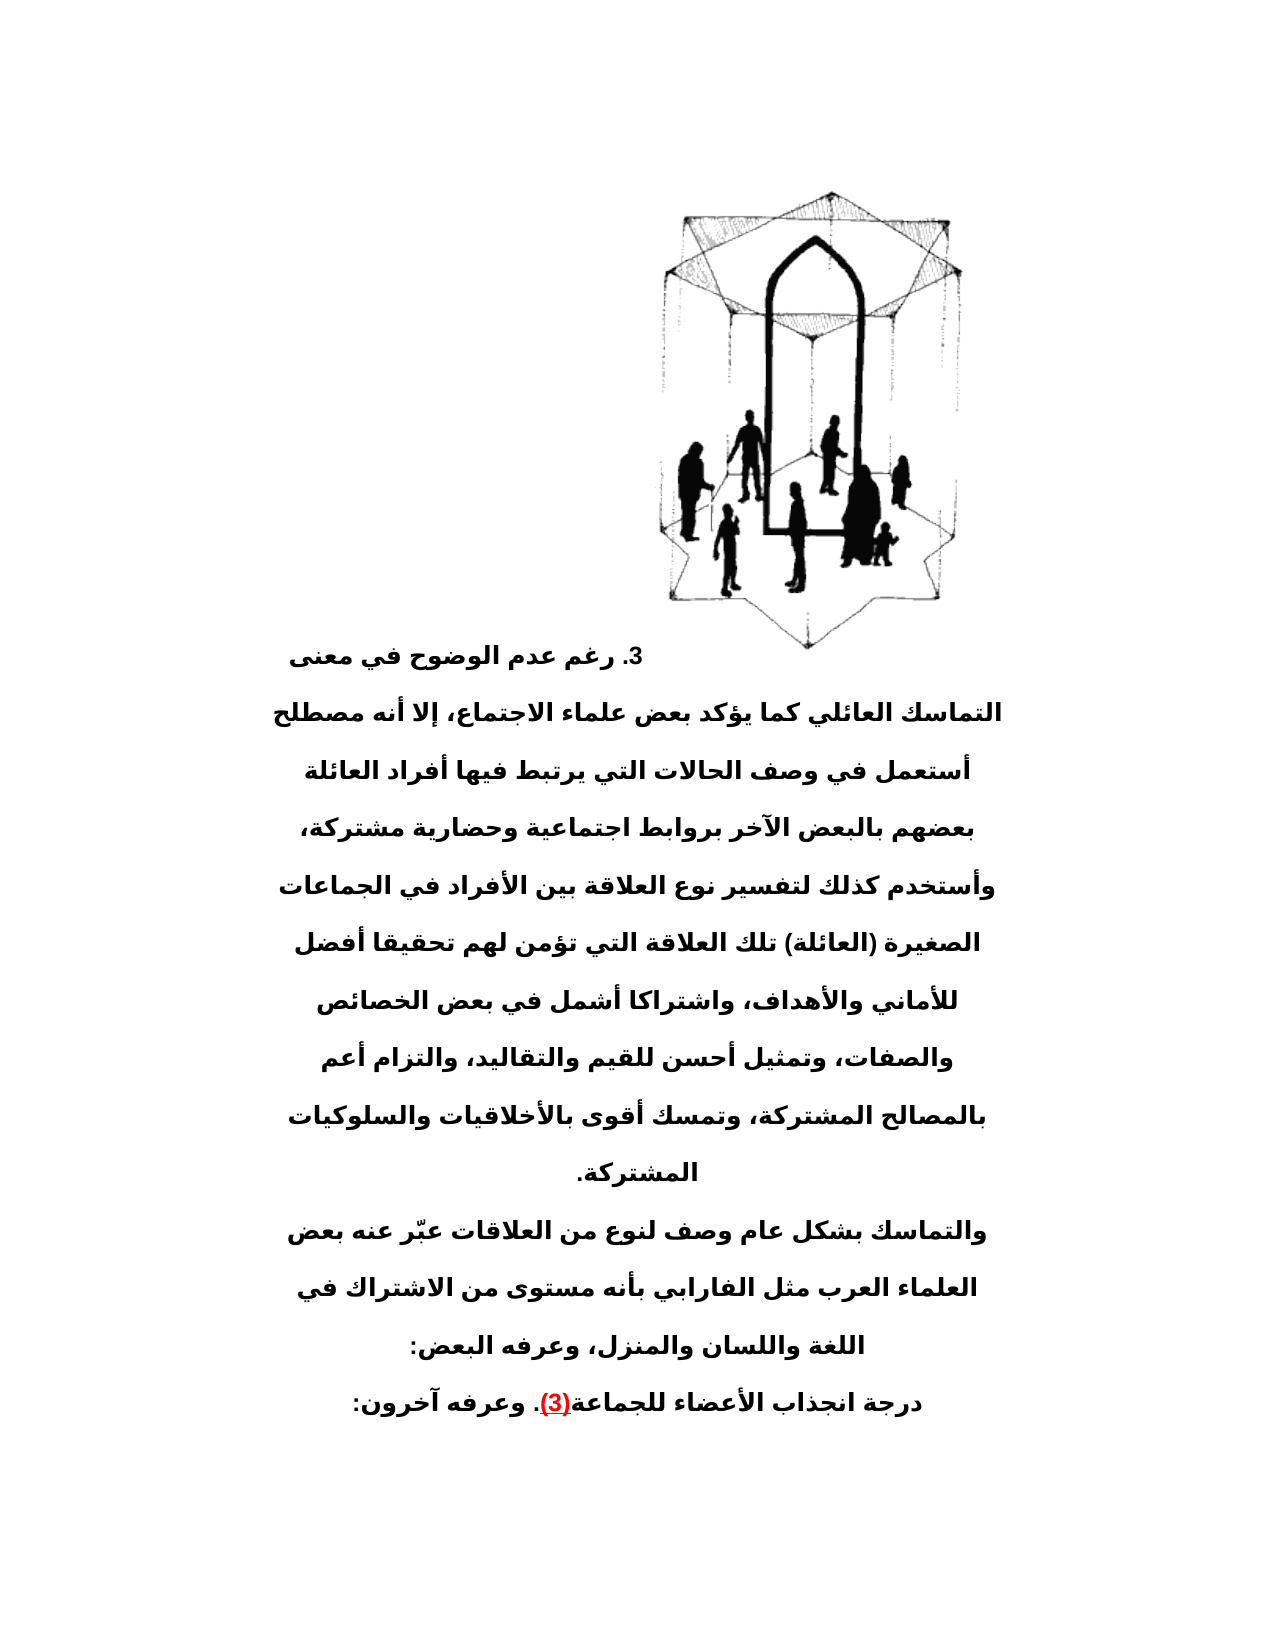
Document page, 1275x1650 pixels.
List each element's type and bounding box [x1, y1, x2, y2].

picture [642, 164, 987, 664]
table_cell [248, 150, 1027, 1451]
